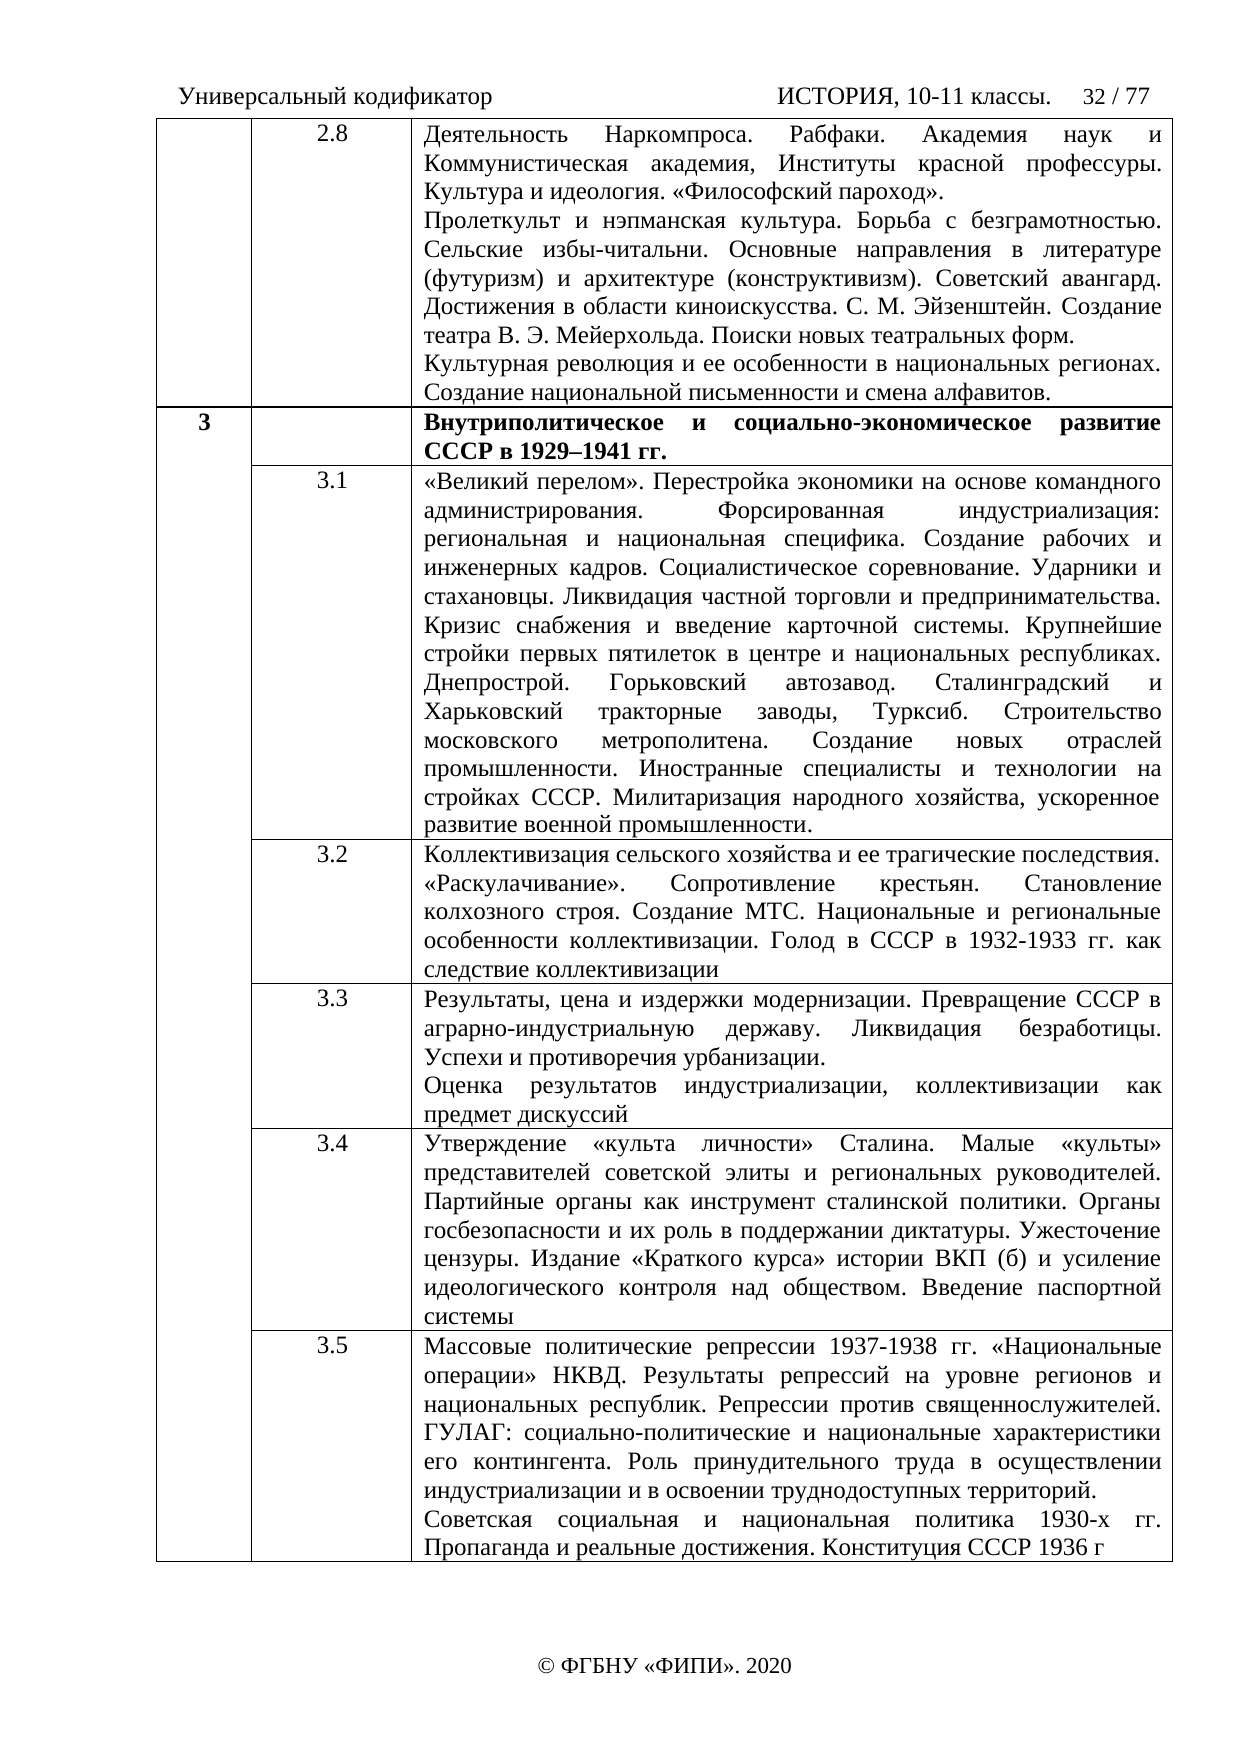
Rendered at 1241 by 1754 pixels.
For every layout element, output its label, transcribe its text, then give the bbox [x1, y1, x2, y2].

table_cell Внутриполитическое и социально-экономическое развитие СССР в 1929–1941 гг. [412, 408, 1172, 465]
table_cell 3.3 [252, 984, 411, 1128]
table_cell «Великий перелом». Перестройка экономики на основе командного администрирования. Форсированная индустриализация: региональная и национальная специфика. Создание рабочих и инженерных кадров. Социалистическое соревнование. Ударники и стахановцы. Ликвидация частной торговли и предпринимательства. Кризис снабжения и введение карточной системы. Крупнейшие стройки первых пятилеток в центре и национальных республиках. Днепрострой. Горьковский автозавод. Сталинградский и Харьковский тракторные заводы, Турксиб. Строительство московского метрополитена. Создание новых отраслей промышленности. Иностранные специалисты и технологии на стройках СССР. Милитаризация народного хозяйства, ускоренное развитие военной промышленности. [412, 466, 1172, 838]
table_header 2.8 [252, 119, 411, 406]
table_cell 3.4 [252, 1129, 411, 1330]
table_cell 3.5 [252, 1331, 411, 1561]
table_cell 3.2 [252, 840, 411, 983]
table_cell Коллективизация сельского хозяйства и ее трагические последствия. «Раскулачивание». Сопротивление крестьян. Становление колхозного строя. Создание МТС. Национальные и региональные особенности коллективизации. Голод в СССР в 1932-1933 гг. как следствие коллективизации [412, 840, 1172, 983]
table_cell 3 [157, 408, 251, 1561]
table_header [157, 119, 251, 406]
table_cell 3.1 [252, 466, 411, 838]
table_cell Результаты, цена и издержки модернизации. Превращение СССР в аграрно-индустриальную державу. Ликвидация безработицы. Успехи и противоречия урбанизации. Оценка результатов индустриализации, коллективизации как предмет дискуссий [412, 984, 1172, 1128]
table_cell [252, 408, 411, 465]
table_cell Утверждение «культа личности» Сталина. Малые «культы» представителей советской элиты и региональных руководителей. Партийные органы как инструмент сталинской политики. Органы госбезопасности и их роль в поддержании диктатуры. Ужесточение цензуры. Издание «Краткого курса» истории ВКП (б) и усиление идеологического контроля над обществом. Введение паспортной системы [412, 1129, 1172, 1330]
table_cell Массовые политические репрессии 1937-1938 гг. «Национальные операции» НКВД. Результаты репрессий на уровне регионов и национальных республик. Репрессии против священнослужителей. ГУЛАГ: социально-политические и национальные характеристики его контингента. Роль принудительного труда в осуществлении индустриализации и в освоении труднодоступных территорий. Советская социальная и национальная политика 1930-х гг. Пропаганда и реальные достижения. Конституция СССР 1936 г [412, 1331, 1172, 1561]
table_header Деятельность Наркомпроса. Рабфаки. Академия наук и Коммунистическая академия, Институты красной профессуры. Культура и идеология. «Философский пароход». Пролеткульт и нэпманская культура. Борьба с безграмотностью. Сельские избы-читальни. Основные направления в литературе (футуризм) и архитектуре (конструктивизм). Советский авангард. Достижения в области киноискусства. С. М. Эйзенштейн. Создание театра В. Э. Мейерхольда. Поиски новых театральных форм. Культурная революция и ее особенности в национальных регионах. Создание национальной письменности и смена алфавитов. [412, 119, 1172, 406]
